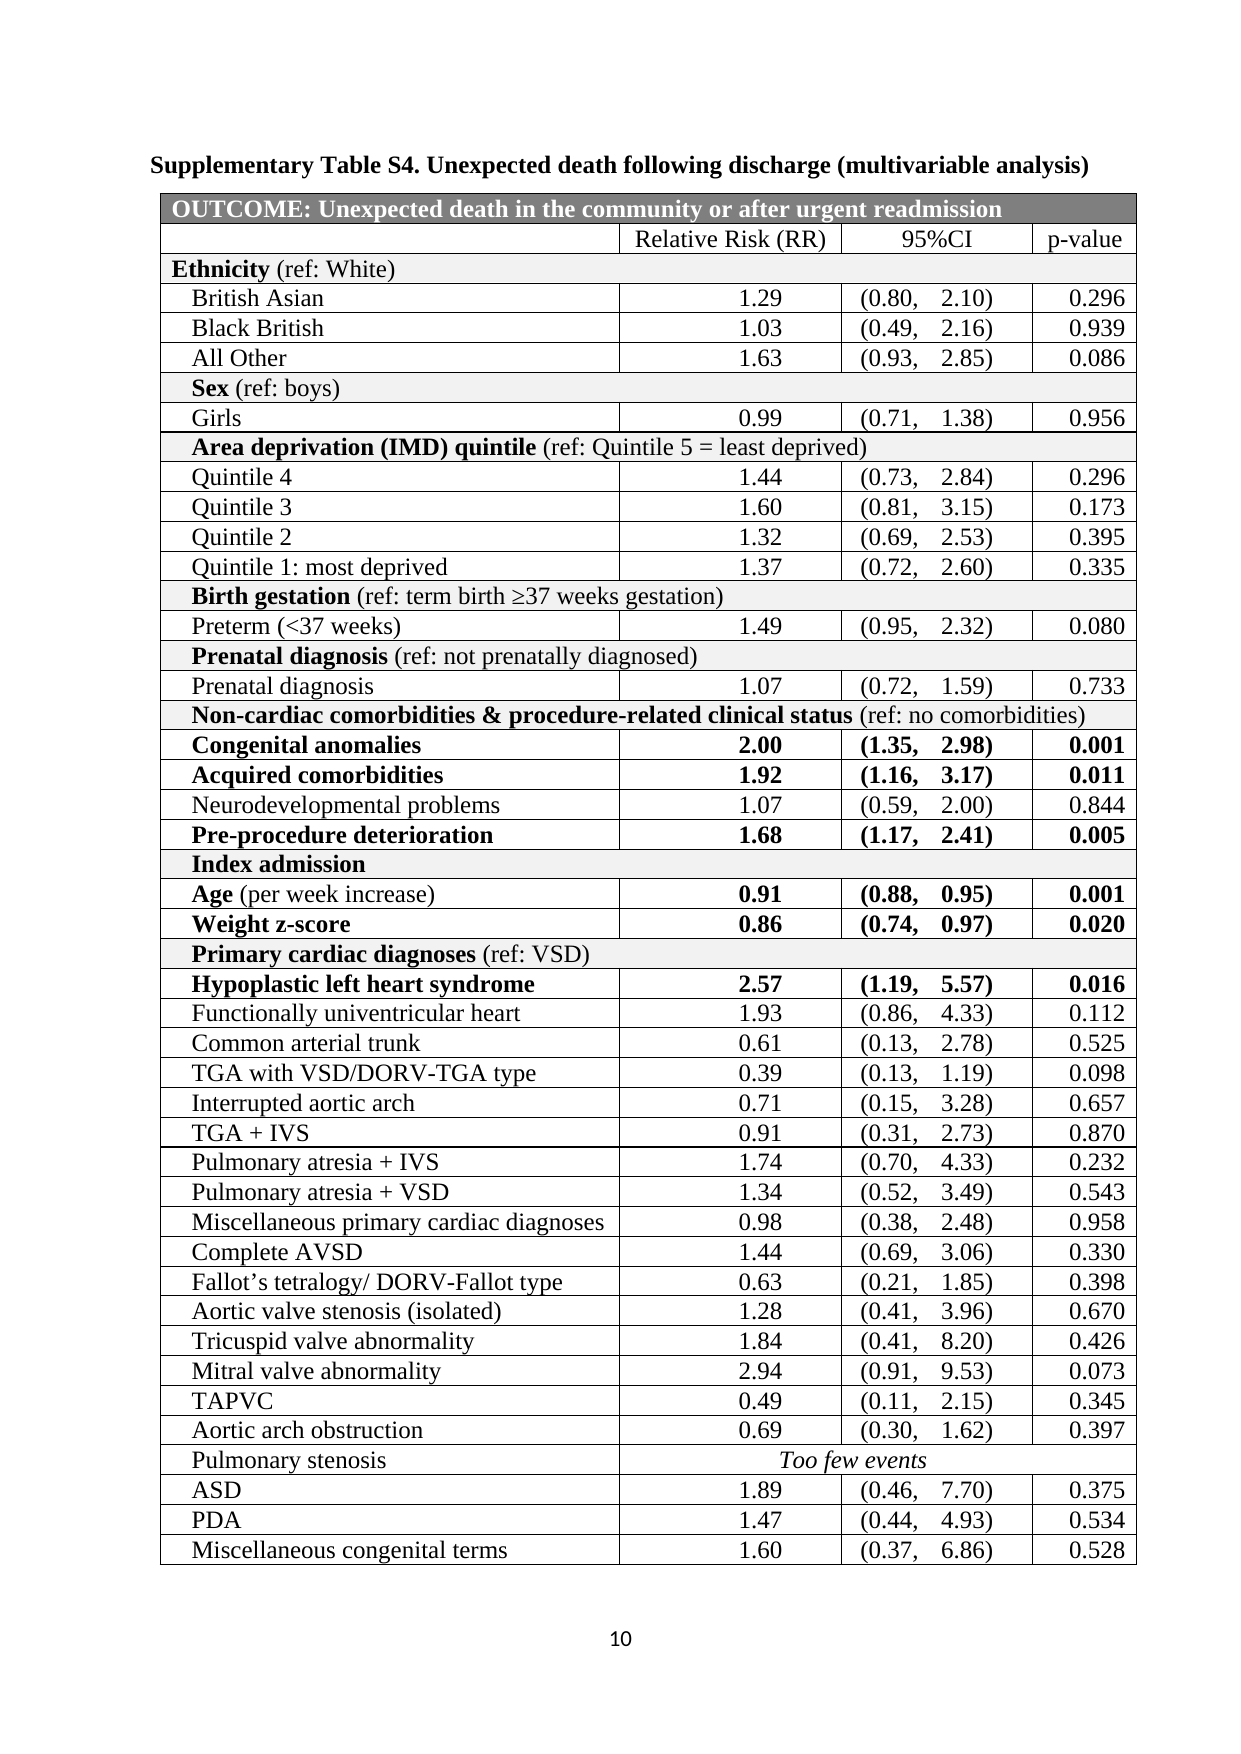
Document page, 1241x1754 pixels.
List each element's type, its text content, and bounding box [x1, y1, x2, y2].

table_cell 0.99 [620, 403, 841, 431]
table_cell 0.97) [930, 909, 1032, 938]
table_cell (0.80, [842, 284, 929, 312]
table_cell 8.20) [930, 1326, 1032, 1355]
table_cell 1.63 [620, 343, 841, 372]
table_cell Miscellaneous primary cardiac diagnoses [161, 1207, 619, 1236]
table_cell 0.956 [1033, 403, 1136, 431]
table_cell 1.85) [930, 1267, 1032, 1295]
table_cell Quintile 3 [161, 492, 619, 521]
table_cell 0.001 [1033, 730, 1136, 759]
table_cell 1.07 [620, 671, 841, 699]
table_cell Common arterial trunk [161, 1028, 619, 1057]
table_cell 4.33) [930, 1148, 1032, 1176]
table_cell Miscellaneous congenital terms [161, 1535, 619, 1563]
table_cell 1.74 [620, 1148, 841, 1176]
table_cell 0.296 [1033, 284, 1136, 312]
table_cell (1.19, [842, 969, 929, 997]
table_cell 1.44 [620, 1237, 841, 1266]
table_cell (0.38, [842, 1207, 929, 1236]
table_cell 1.62) [930, 1416, 1032, 1444]
table_cell 5.57) [930, 969, 1032, 997]
table_cell 0.016 [1033, 969, 1136, 997]
table_cell (0.46, [842, 1475, 929, 1504]
table_cell 0.939 [1033, 313, 1136, 342]
table_cell 1.44 [620, 462, 841, 491]
table_cell 2.16) [930, 313, 1032, 342]
table_cell Tricuspid valve abnormality [161, 1326, 619, 1355]
table_cell 0.397 [1033, 1416, 1136, 1444]
table_cell (0.21, [842, 1267, 929, 1295]
table_cell 1.68 [620, 820, 841, 848]
table_cell (0.31, [842, 1118, 929, 1146]
table_cell 1.07 [620, 790, 841, 819]
table_cell (0.74, [842, 909, 929, 938]
table_cell 0.958 [1033, 1207, 1136, 1236]
table_cell Quintile 4 [161, 462, 619, 491]
table_cell Index admission [161, 850, 1136, 878]
table_cell 0.375 [1033, 1475, 1136, 1504]
table_cell 7.70) [930, 1475, 1032, 1504]
table_cell Functionally univentricular heart [161, 999, 619, 1027]
table_cell Mitral valve abnormality [161, 1356, 619, 1385]
table_cell Area deprivation (IMD) quintile (ref: Quintile 5 = least deprived) [161, 433, 1136, 461]
table_cell Preterm (<37 weeks) [161, 611, 619, 640]
table_cell Pulmonary stenosis [161, 1445, 619, 1474]
table_cell 1.34 [620, 1177, 841, 1206]
table_cell All Other [161, 343, 619, 372]
table_cell 2.78) [930, 1028, 1032, 1057]
table_cell 2.15) [930, 1386, 1032, 1414]
table_cell 1.37 [620, 552, 841, 580]
table_cell (0.59, [842, 790, 929, 819]
table_cell 0.426 [1033, 1326, 1136, 1355]
table_cell 1.47 [620, 1505, 841, 1534]
table_cell (0.81, [842, 492, 929, 521]
table_cell (0.72, [842, 671, 929, 699]
table_cell 3.49) [930, 1177, 1032, 1206]
table_cell Ethnicity (ref: White) [161, 254, 1136, 282]
table_cell 1.84 [620, 1326, 841, 1355]
table_cell 3.28) [930, 1088, 1032, 1117]
table_cell 0.528 [1033, 1535, 1136, 1563]
table_cell Pulmonary atresia + VSD [161, 1177, 619, 1206]
table_cell 0.670 [1033, 1296, 1136, 1325]
table_cell 0.657 [1033, 1088, 1136, 1117]
table_cell Sex (ref: boys) [161, 373, 1136, 402]
table_cell 0.335 [1033, 552, 1136, 580]
table_cell 0.020 [1033, 909, 1136, 938]
table_cell Congenital anomalies [161, 730, 619, 759]
table_cell 0.345 [1033, 1386, 1136, 1414]
table_cell 2.57 [620, 969, 841, 997]
text Supplementary Table S4. Unexpected death following discharge (multivariable analysis) [150, 150, 1090, 179]
table_cell ASD [161, 1475, 619, 1504]
table_cell 0.330 [1033, 1237, 1136, 1266]
table_cell TGA + IVS [161, 1118, 619, 1146]
table_cell (0.11, [842, 1386, 929, 1414]
table_cell Weight z-score [161, 909, 619, 938]
table_cell Aortic valve stenosis (isolated) [161, 1296, 619, 1325]
table_cell 1.49 [620, 611, 841, 640]
table_cell 0.71 [620, 1088, 841, 1117]
table_cell Hypoplastic left heart syndrome [161, 969, 619, 997]
table_cell (0.69, [842, 522, 929, 551]
table_cell 0.91 [620, 1118, 841, 1146]
table_cell 0.49 [620, 1386, 841, 1414]
table_cell Interrupted aortic arch [161, 1088, 619, 1117]
table_cell Pre-procedure deterioration [161, 820, 619, 848]
table_cell 1.60 [620, 1535, 841, 1563]
table_cell 0.534 [1033, 1505, 1136, 1534]
table_cell 0.525 [1033, 1028, 1136, 1057]
table_cell 9.53) [930, 1356, 1032, 1385]
table_cell TGA with VSD/DORV-TGA type [161, 1058, 619, 1087]
table_cell Black British [161, 313, 619, 342]
table_cell (0.52, [842, 1177, 929, 1206]
table_cell (0.70, [842, 1148, 929, 1176]
table_cell Complete AVSD [161, 1237, 619, 1266]
table_cell 3.96) [930, 1296, 1032, 1325]
table_cell Prenatal diagnosis (ref: not prenatally diagnosed) [161, 641, 1136, 670]
table_cell 1.32 [620, 522, 841, 551]
table_cell 2.85) [930, 343, 1032, 372]
table_cell 0.398 [1033, 1267, 1136, 1295]
table_cell (0.91, [842, 1356, 929, 1385]
table_cell British Asian [161, 284, 619, 312]
table_cell 2.10) [930, 284, 1032, 312]
table_cell (0.88, [842, 879, 929, 908]
table_cell (0.49, [842, 313, 929, 342]
table_cell 0.112 [1033, 999, 1136, 1027]
table_cell (0.73, [842, 462, 929, 491]
table_cell 2.32) [930, 611, 1032, 640]
table_cell 0.733 [1033, 671, 1136, 699]
table_cell (0.71, [842, 403, 929, 431]
table_cell 1.38) [930, 403, 1032, 431]
table_cell PDA [161, 1505, 619, 1534]
table_cell Primary cardiac diagnoses (ref: VSD) [161, 939, 1136, 968]
table_cell 1.28 [620, 1296, 841, 1325]
table_cell 0.86 [620, 909, 841, 938]
table_cell (0.86, [842, 999, 929, 1027]
table_cell 2.41) [930, 820, 1032, 848]
table_cell Birth gestation (ref: term birth ≥37 weeks gestation) [161, 581, 1136, 610]
table_cell 0.95) [930, 879, 1032, 908]
table_cell (0.72, [842, 552, 929, 580]
table_cell 0.232 [1033, 1148, 1136, 1176]
table_cell 2.73) [930, 1118, 1032, 1146]
table_cell 0.543 [1033, 1177, 1136, 1206]
table_cell 3.17) [930, 760, 1032, 789]
table_cell 0.98 [620, 1207, 841, 1236]
table_cell TAPVC [161, 1386, 619, 1414]
table_cell (0.13, [842, 1058, 929, 1087]
table_cell Prenatal diagnosis [161, 671, 619, 699]
table_cell (1.35, [842, 730, 929, 759]
table_cell 2.48) [930, 1207, 1032, 1236]
table_cell Non-cardiac comorbidities & procedure-related clinical status (ref: no comorbidities) [161, 701, 1136, 729]
table_cell 0.844 [1033, 790, 1136, 819]
table_cell 1.92 [620, 760, 841, 789]
table_cell 0.395 [1033, 522, 1136, 551]
table_cell 2.84) [930, 462, 1032, 491]
table_cell Too few events [620, 1445, 1136, 1474]
table_cell 0.086 [1033, 343, 1136, 372]
table_cell (0.95, [842, 611, 929, 640]
table_cell 2.94 [620, 1356, 841, 1385]
table_cell Relative Risk (RR) [620, 224, 841, 253]
table_cell Age (per week increase) [161, 879, 619, 908]
table_cell Girls [161, 403, 619, 431]
table_cell 0.69 [620, 1416, 841, 1444]
table_cell (0.93, [842, 343, 929, 372]
table_cell Aortic arch obstruction [161, 1416, 619, 1444]
table_cell Neurodevelopmental problems [161, 790, 619, 819]
table_cell 4.93) [930, 1505, 1032, 1534]
table_cell 2.00 [620, 730, 841, 759]
table_cell 0.098 [1033, 1058, 1136, 1087]
table_cell 0.001 [1033, 879, 1136, 908]
table_cell 2.60) [930, 552, 1032, 580]
table_cell 0.296 [1033, 462, 1136, 491]
table_cell (0.13, [842, 1028, 929, 1057]
table_cell 0.63 [620, 1267, 841, 1295]
table_cell 0.011 [1033, 760, 1136, 789]
table_cell 0.073 [1033, 1356, 1136, 1385]
table_cell (0.41, [842, 1296, 929, 1325]
table_cell (0.41, [842, 1326, 929, 1355]
table_cell Quintile 1: most deprived [161, 552, 619, 580]
table_cell 0.870 [1033, 1118, 1136, 1146]
table_cell Fallot’s tetralogy/ DORV-Fallot type [161, 1267, 619, 1295]
table_cell Pulmonary atresia + IVS [161, 1148, 619, 1176]
table_cell 1.93 [620, 999, 841, 1027]
table_header OUTCOME: Unexpected death in the community or after urgent readmission [161, 194, 1136, 223]
table_cell (0.30, [842, 1416, 929, 1444]
table_cell (0.44, [842, 1505, 929, 1534]
table_cell 1.89 [620, 1475, 841, 1504]
table_cell [161, 224, 619, 253]
table_cell 0.080 [1033, 611, 1136, 640]
table_cell 95%CI [842, 224, 1032, 253]
table_cell Quintile 2 [161, 522, 619, 551]
table_cell (0.37, [842, 1535, 929, 1563]
table_cell (1.17, [842, 820, 929, 848]
table_cell 0.173 [1033, 492, 1136, 521]
table_cell Acquired comorbidities [161, 760, 619, 789]
table_cell 1.59) [930, 671, 1032, 699]
table_cell 1.60 [620, 492, 841, 521]
table_cell 3.15) [930, 492, 1032, 521]
table_cell 1.03 [620, 313, 841, 342]
table_cell (0.69, [842, 1237, 929, 1266]
table_cell 4.33) [930, 999, 1032, 1027]
table_cell 3.06) [930, 1237, 1032, 1266]
table_cell 2.00) [930, 790, 1032, 819]
table_cell 1.19) [930, 1058, 1032, 1087]
table_cell 2.53) [930, 522, 1032, 551]
table_cell 2.98) [930, 730, 1032, 759]
table_cell 6.86) [930, 1535, 1032, 1563]
table_cell p-value [1033, 224, 1136, 253]
table_cell 0.91 [620, 879, 841, 908]
table_cell 0.61 [620, 1028, 841, 1057]
table_cell (1.16, [842, 760, 929, 789]
table_cell 0.005 [1033, 820, 1136, 848]
table_cell (0.15, [842, 1088, 929, 1117]
table_cell 0.39 [620, 1058, 841, 1087]
table_cell 1.29 [620, 284, 841, 312]
